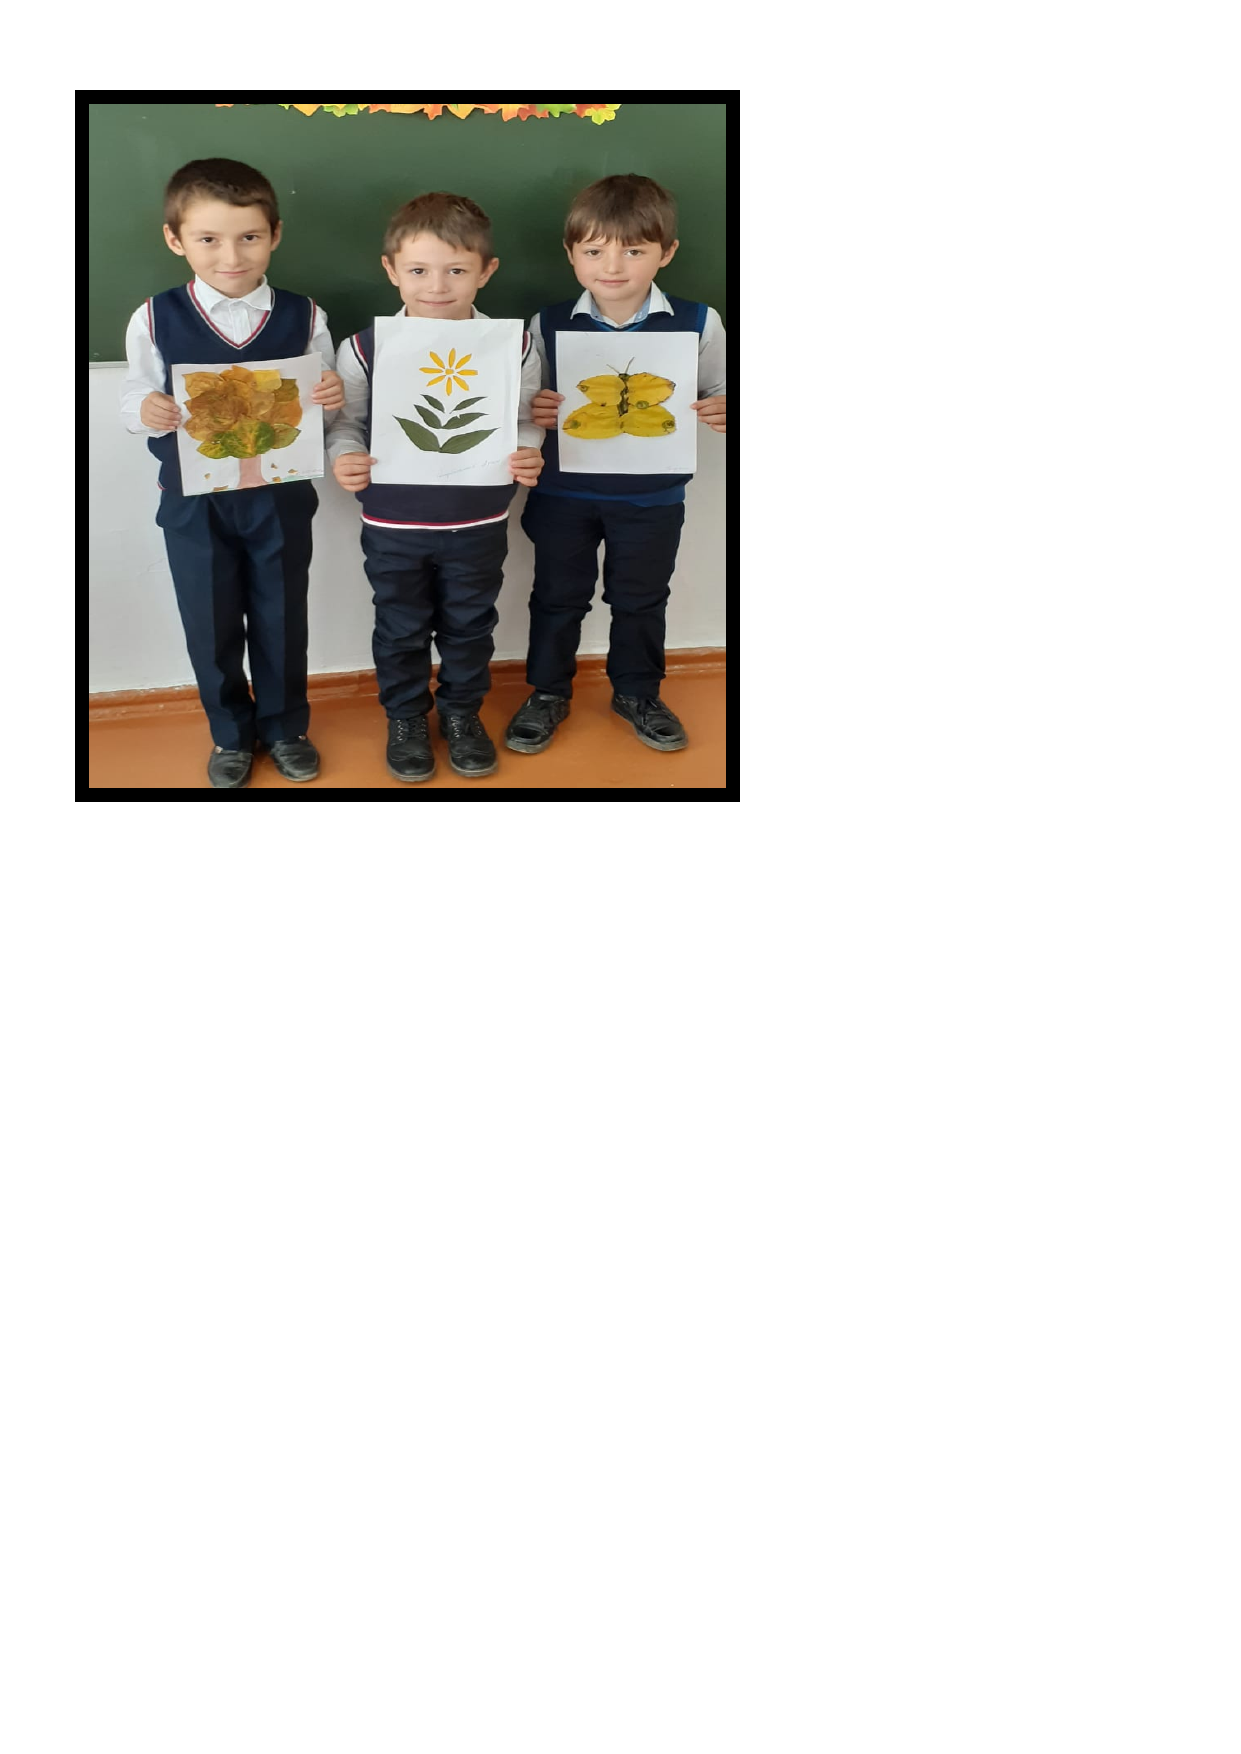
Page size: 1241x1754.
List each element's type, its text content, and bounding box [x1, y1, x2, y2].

picture [89, 104, 726, 788]
